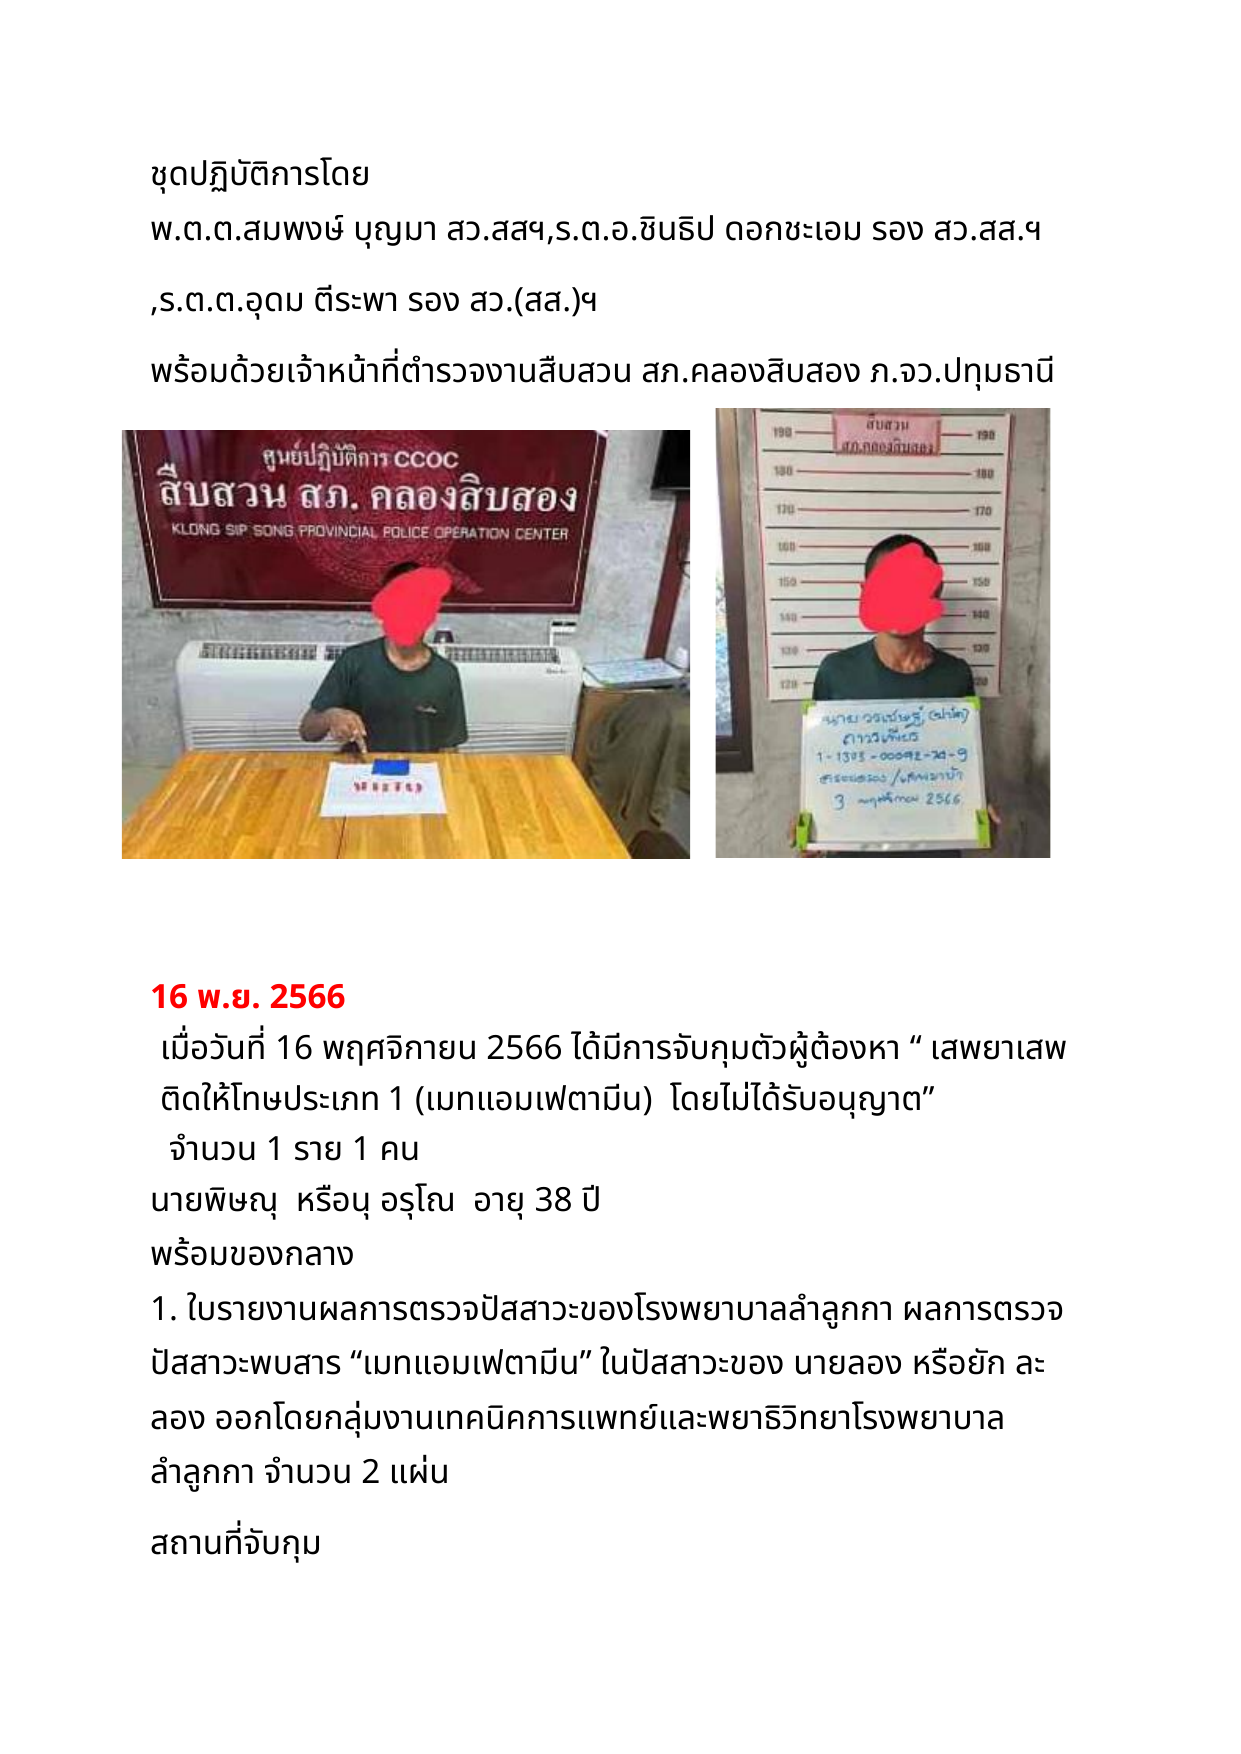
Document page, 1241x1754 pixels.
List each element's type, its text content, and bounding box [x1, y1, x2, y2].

picture [121, 430, 691, 859]
picture [715, 408, 1051, 858]
text ชุดปฏิบัติการโดย [150, 150, 1090, 200]
text นายพิษณุ หรือนุ อรุโณ อายุ 38 ปี [150, 1176, 1090, 1226]
text 1. ใบรายงานผลการตรวจปัสสาวะของโรงพยาบาลลำลูกกา ผลการตรวจปัสสาวะพบสาร “เมทแอมเฟตามีน” ในปัสสาวะของ นายลอง หรือยัก ละลอง ออกโดยกลุ่มงานเทคนิคการแพทย์และพยาธิวิทยาโรงพยาบาลลำลูกกา จำนวน 2 แผ่น [150, 1285, 1090, 1499]
text ,ร.ต.ต.อุดม ตีระพา รอง สว.(สส.)ฯ [150, 276, 1090, 326]
text จำนวน 1 ราย 1 คน [160, 1125, 1090, 1176]
text สถานที่จับกุม [150, 1519, 1090, 1570]
text พ.ต.ต.สมพงษ์ บุญมา สว.สสฯ,ร.ต.อ.ชินธิป ดอกชะเอม รอง สว.สส.ฯ [150, 204, 1090, 255]
text เมื่อวันที่ 16 พฤศจิกายน 2566 ได้มีการจับกุมตัวผู้ต้องหา “ เสพยาเสพติดให้โทษประเภท1 (เมทแอมเฟตามีน) โดยไม่ได้รับอนุญาต” [160, 1024, 1090, 1125]
text พร้อมของกลาง [150, 1230, 1090, 1281]
text 16 พ.ย. 2566 [150, 973, 1090, 1024]
text พร้อมด้วยเจ้าหน้าที่ตำรวจงานสืบสวน สภ.คลองสิบสอง ภ.จว.ปทุมธานี [150, 347, 1090, 397]
